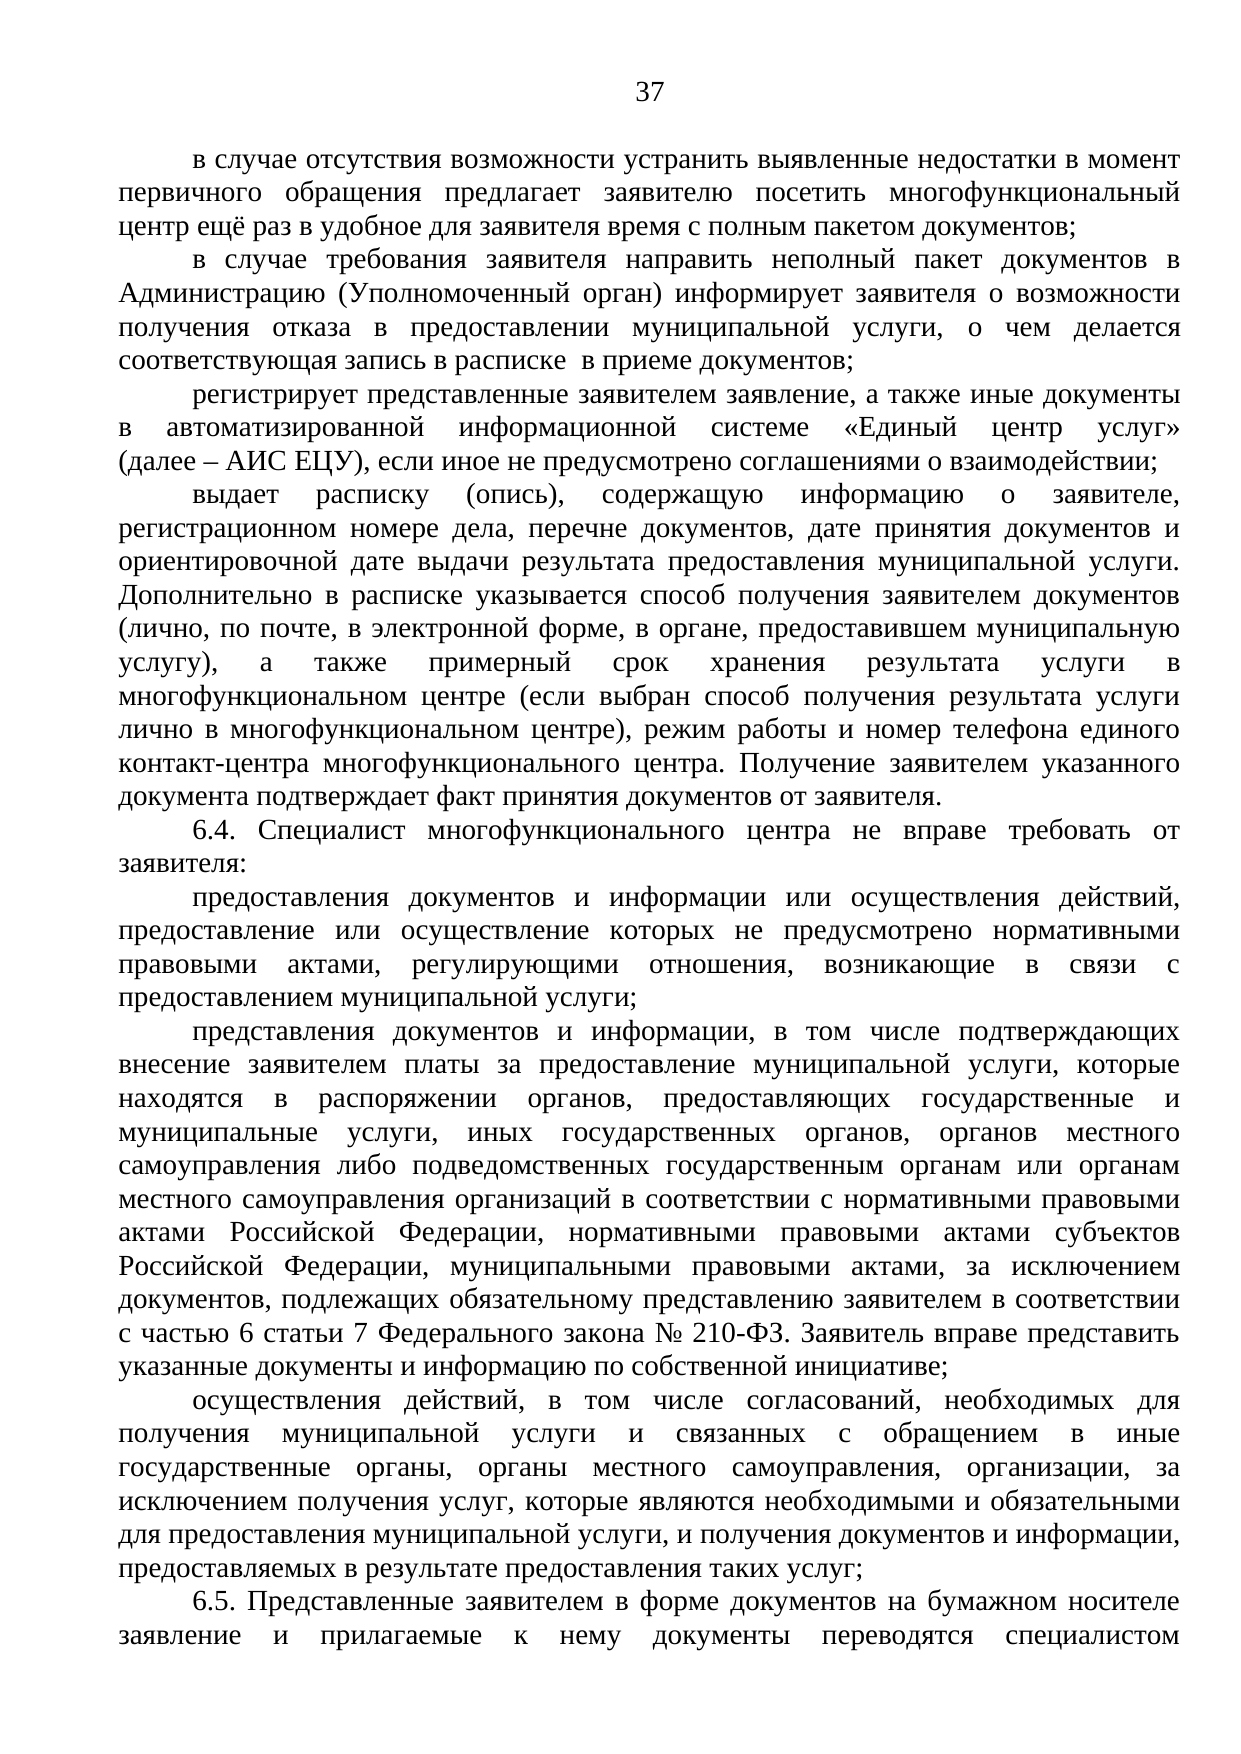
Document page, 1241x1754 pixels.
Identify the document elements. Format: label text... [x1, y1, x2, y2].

text в случае требования заявителя направить неполный пакет документов в Администрацию (Уполномоченный орган) информирует заявителя о возможности получения отказа в предоставлении муниципальной услуги, о чем делается соответствующая запись в расписке в приеме документов; [118, 242, 1181, 376]
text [118, 1583, 1181, 1650]
text регистрирует представленные заявителем заявление, а также иные документы в автоматизированной информационной системе «Единый центр услуг» (далее – АИС ЕЦУ), если иное не предусмотрено соглашениями о взаимодействии; [118, 376, 1181, 476]
text предоставления документов и информации или осуществления действий, предоставление или осуществление которых не предусмотрено нормативными правовыми актами, регулирующими отношения, возникающие в связи с предоставлением муниципальной услуги; [118, 879, 1181, 1013]
text в случае отсутствия возможности устранить выявленные недостатки в момент первичного обращения предлагает заявителю посетить многофункциональный центр ещё раз в удобное для заявителя время с полным пакетом документов; [118, 141, 1181, 242]
text представления документов и информации, в том числе подтверждающих внесение заявителем платы за предоставление муниципальной услуги, которые находятся в распоряжении органов, предоставляющих государственные и муниципальные услуги, иных государственных органов, органов местного самоуправления либо подведомственных государственным органам или органам местного самоуправления организаций в соответствии с нормативными правовыми актами Российской Федерации, нормативными правовыми актами субъектов Российской Федерации, муниципальными правовыми актами, за исключением документов, подлежащих обязательному представлению заявителем в соответствии с частью 6 статьи 7 Федерального закона № 210-ФЗ. Заявитель вправе представить указанные документы и информацию по собственной инициативе; [118, 1013, 1181, 1382]
text выдает расписку (опись), содержащую информацию о заявителе, регистрационном номере дела, перечне документов, дате принятия документов и ориентировочной дате выдачи результата предоставления муниципальной услуги. Дополнительно в расписке указывается способ получения заявителем документов (лично, по почте, в электронной форме, в органе, предоставившем муниципальную услугу), а также примерный срок хранения результата услуги в многофункциональном центре (если выбран способ получения результата услуги лично в многофункциональном центре), режим работы и номер телефона единого контакт-центра многофункционального центра. Получение заявителем указанного документа подтверждает факт принятия документов от заявителя. [118, 476, 1181, 812]
text осуществления действий, в том числе согласований, необходимых для получения муниципальной услуги и связанных с обращением в иные государственные органы, органы местного самоуправления, организации, за исключением получения услуг, которые являются необходимыми и обязательными для предоставления муниципальной услуги, и получения документов и информации, предоставляемых в результате предоставления таких услуг; [118, 1382, 1181, 1583]
text 6.4. Специалист многофункционального центра не вправе требовать от заявителя: [118, 812, 1181, 879]
